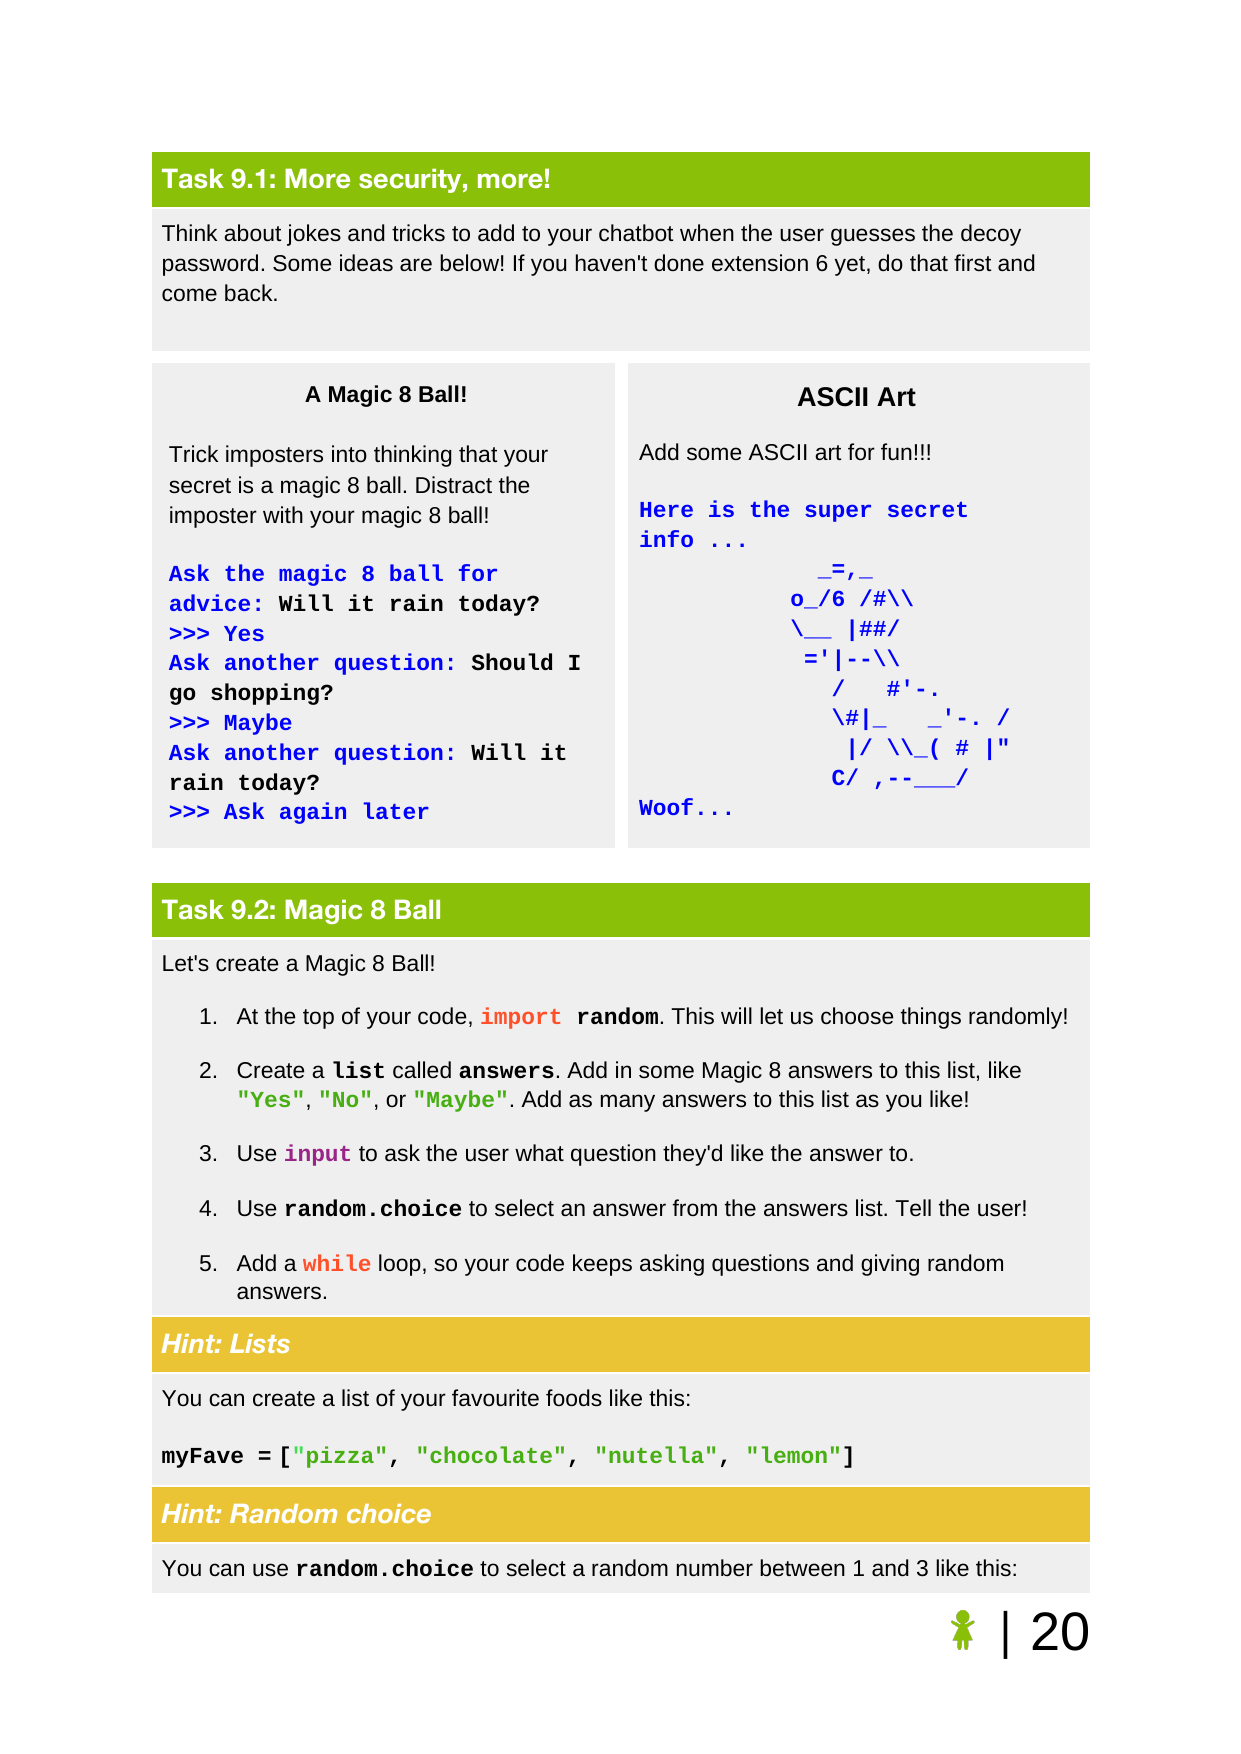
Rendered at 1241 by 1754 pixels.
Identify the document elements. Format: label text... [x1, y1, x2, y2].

picture [951, 1610, 981, 1650]
table_cell A Magic 8 Ball! Trick imposters into thinking that your secret is a magic 8 ball. Distract the imposter with your magic 8 ball! Ask the magic 8 ball for advice: Will it rain today? >>> Yes Ask another question: Should I go shopping? >>> Maybe Ask another question: Will it rain today? >>> Ask again later [152, 363, 615, 848]
table_header Task 9.2: Magic 8 Ball [152, 883, 1090, 937]
table_cell Think about jokes and tricks to add to your chatbot when the user guesses the decoy password. Some ideas are below! If you haven't done extension 6 yet, do that first and come back. [152, 209, 1090, 351]
table_cell Hint: Lists [152, 1317, 1090, 1372]
table_cell Hint: Random choice [152, 1487, 1090, 1542]
table_cell You can create a list of your favourite foods like this: myFave = ["pizza", "chocolate", "nutella", "lemon"] [152, 1374, 1090, 1485]
table_cell Let's create a Magic 8 Ball! At the top of your code, import random. This will let us choose things randomly! Create a list called answers. Add in some Magic 8 answers to this list, like "Yes", "No", or "Maybe". Add as many answers to this list as you like! Use input to ask the user what question they'd like the answer to. Use random.choice to select an answer from the answers list. Tell the user! Add a while loop, so your code keeps asking questions and giving random answers. [152, 940, 1090, 1315]
table_cell You can use random.choice to select a random number between 1 and 3 like this: mynum = random.choice([1, 2, 3]) [152, 1544, 1090, 1593]
table_header Task 9.1: More security, more! [152, 152, 1090, 207]
table_cell ASCII Art Add some ASCII art for fun!!! Here is the super secret info ... _=,_ o_/6 /#\\ \__ |##/ ='|--\\ / #'-. \#|_ _'-. / |/ \\_( # |" C/ ,--___/ Woof... [628, 363, 1090, 848]
